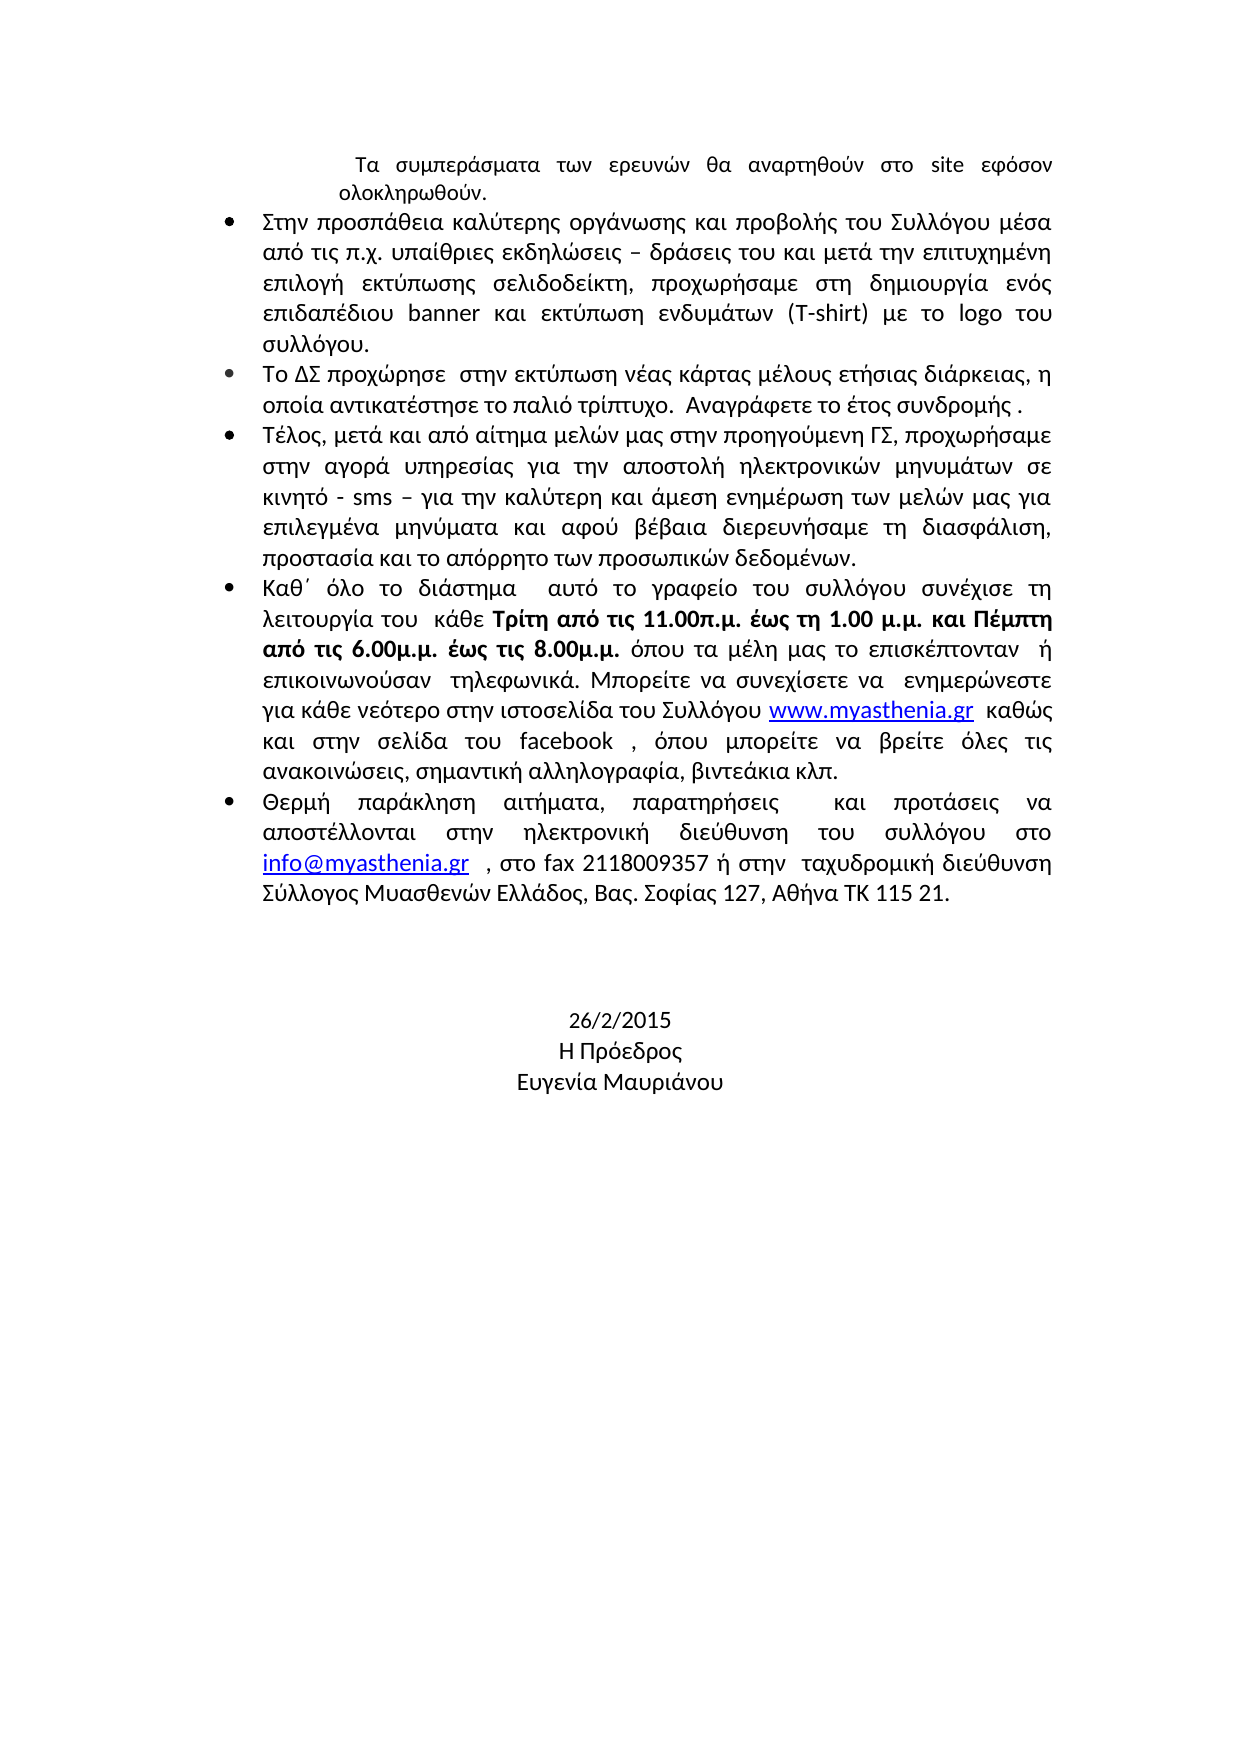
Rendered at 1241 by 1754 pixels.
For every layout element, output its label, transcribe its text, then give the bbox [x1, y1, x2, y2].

text Ευγενία Μαυριάνου [187, 1066, 1053, 1096]
list Tο ΔΣ προχώρησε στην εκτύπωση νέας κάρτας μέλους ετήσιας διάρκειας, η οποία αντικατέστησε το παλιό τρίπτυχο. Αναγράφετε το έτος συνδρομής . [225, 359, 1053, 420]
list Καθ΄ όλο το διάστημα αυτό το γραφείο του συλλόγου συνέχισε τη λειτουργία του κάθε Τρίτη από τις 11.00π.μ. έως τη 1.00 μ.μ. και Πέμπτη από τις 6.00μ.μ. έως τις 8.00μ.μ. όπου τα μέλη μας το επισκέπτονταν ή επικοινωνούσαν τηλεφωνικά. Μπορείτε να συνεχίσετε να ενημερώνεστε για κάθε νεότερο στην ιστοσελίδα του Συλλόγου www.myasthenia.gr καθώς και στην σελίδα του facebook , όπου μπορείτε να βρείτε όλες τις ανακοινώσεις, σημαντική αλληλογραφία, βιντεάκια κλπ. [225, 572, 1053, 786]
list Θερμή παράκληση αιτήματα, παρατηρήσεις και προτάσεις να αποστέλλονται στην ηλεκτρονική διεύθυνση του συλλόγου στο info@myasthenia.gr , στο fax 2118009357 ή στην ταχυδρομική διεύθυνση Σύλλογος Μυασθενών Ελλάδος, Βας. Σοφίας 127, Αθήνα ΤΚ 115 21. [225, 786, 1053, 908]
list Τέλος, μετά και από αίτημα μελών μας στην προηγούμενη ΓΣ, προχωρήσαμε στην αγορά υπηρεσίας για την αποστολή ηλεκτρονικών μηνυμάτων σε κινητό - sms – για την καλύτερη και άμεση ενημέρωση των μελών μας για επιλεγμένα μηνύματα και αφού βέβαια διερευνήσαμε τη διασφάλιση, προστασία και το απόρρητο των προσωπικών δεδομένων. [225, 420, 1053, 572]
text 26/2/2015 [187, 1004, 1053, 1035]
list Τα συμπεράσματα των ερευνών θα αναρτηθούν στο site εφόσον ολοκληρωθούν. [339, 150, 1053, 206]
list Στην προσπάθεια καλύτερης οργάνωσης και προβολής του Συλλόγου μέσα από τις π.χ. υπαίθριες εκδηλώσεις – δράσεις του και μετά την επιτυχημένη επιλογή εκτύπωσης σελιδοδείκτη, προχωρήσαμε στη δημιουργία ενός επιδαπέδιου banner και εκτύπωση ενδυμάτων (T-shirt) με το logo του συλλόγου. [225, 206, 1053, 359]
text Η Πρόεδρος [187, 1035, 1053, 1066]
